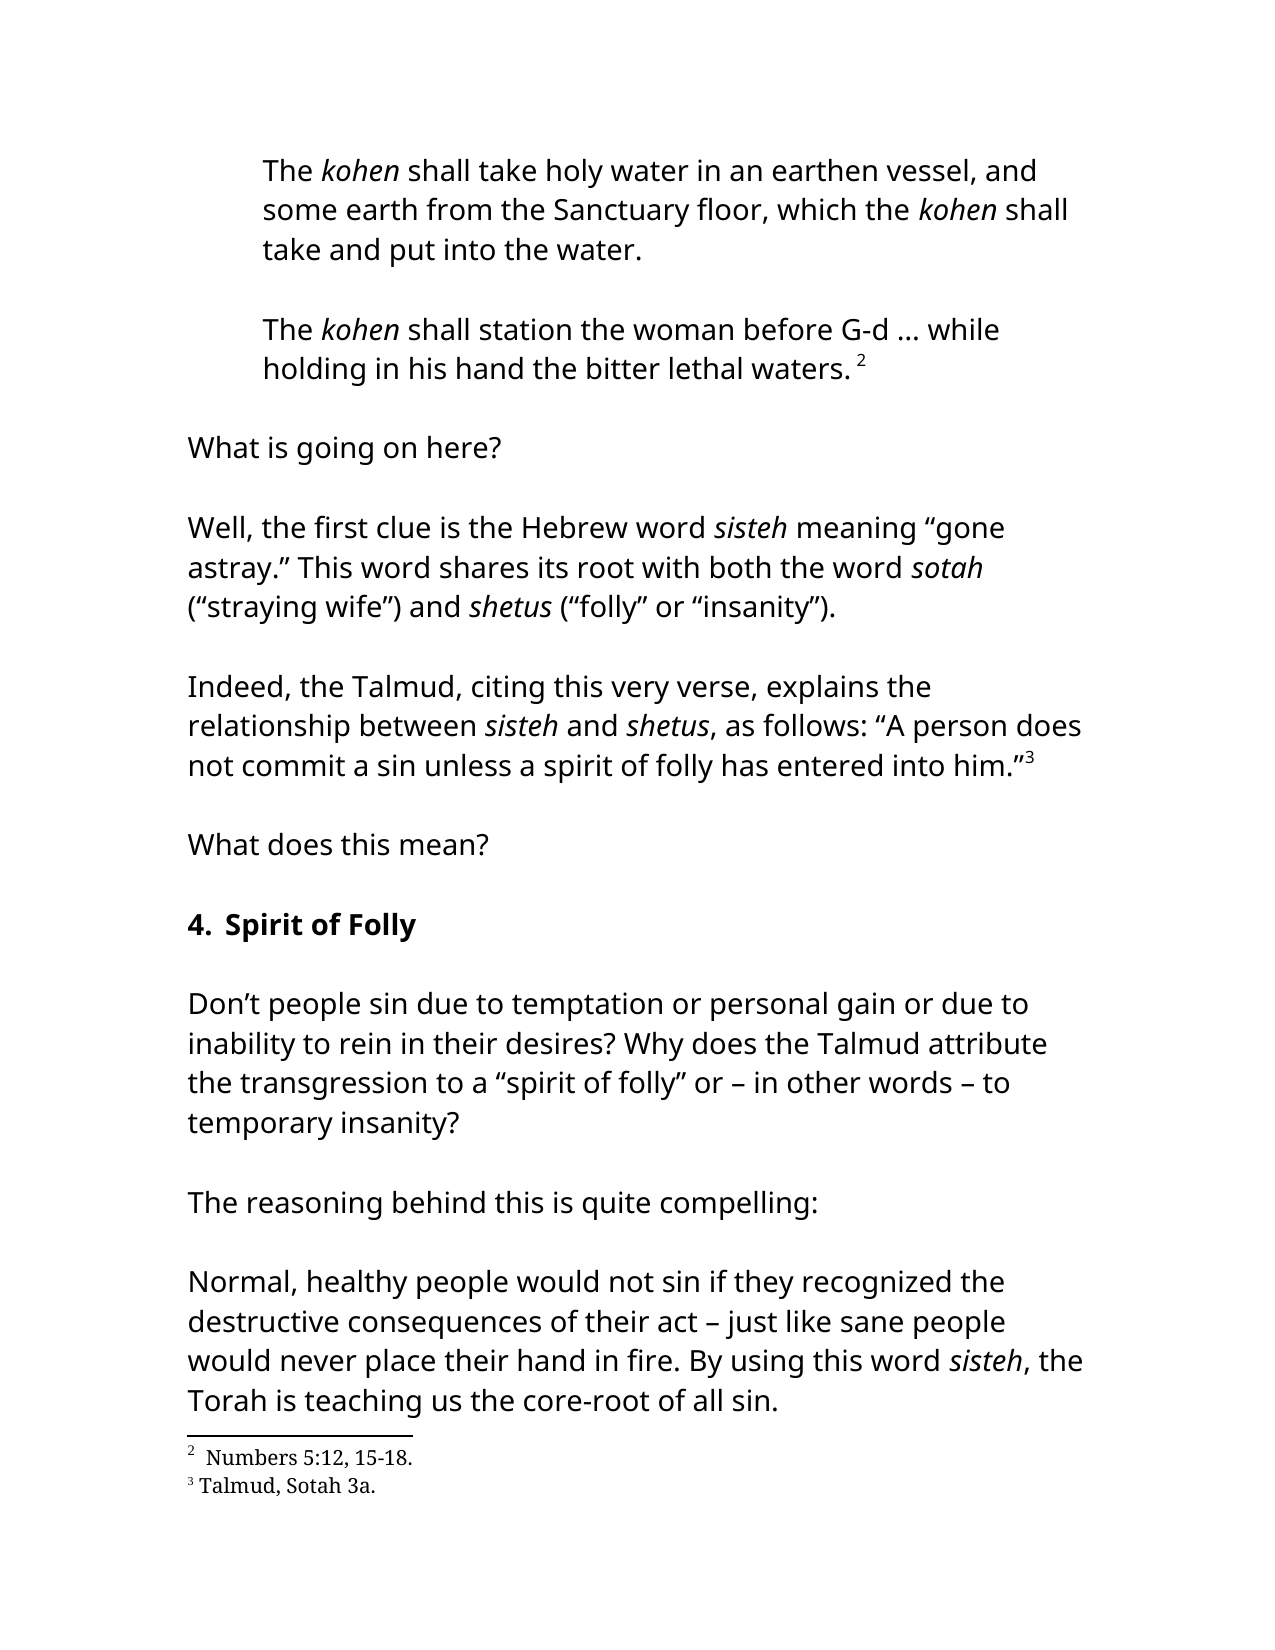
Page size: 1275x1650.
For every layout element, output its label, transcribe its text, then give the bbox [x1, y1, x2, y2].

list The reasoning behind this is quite compelling: [187, 1182, 1087, 1222]
list Normal, healthy people would not sin if they recognized the destructive consequences of their act – just like sane people would never place their hand in fire. By using this word sisteh, the Torah is teaching us the core-root of all sin. [187, 1261, 1087, 1420]
text Indeed, the Talmud, citing this very verse, explains the relationship between sisteh and shetus, as follows: “A person does not commit a sin unless a spirit of folly has entered into him.” [187, 666, 1087, 785]
list Don’t people sin due to temptation or personal gain or due to inability to rein in their desires? Why does the Talmud attribute the transgression to a “spirit of folly” or – in other words – to temporary insanity? [187, 983, 1087, 1142]
text Well, the first clue is the Hebrew word sisteh meaning “gone astray.” This word shares its root with both the word sotah (“straying wife”) and shetus (“folly” or “insanity”). [187, 507, 1087, 626]
list Spirit of Folly [187, 904, 1087, 944]
text What is going on here? [187, 428, 1087, 467]
text The kohen shall station the woman before G-d … while holding in his hand the bitter lethal waters. [262, 309, 1087, 388]
text What does this mean? [187, 825, 1087, 864]
text The kohen shall take holy water in an earthen vessel, and some earth from the Sanctuary floor, which the kohen shall take and put into the water. [262, 150, 1087, 269]
